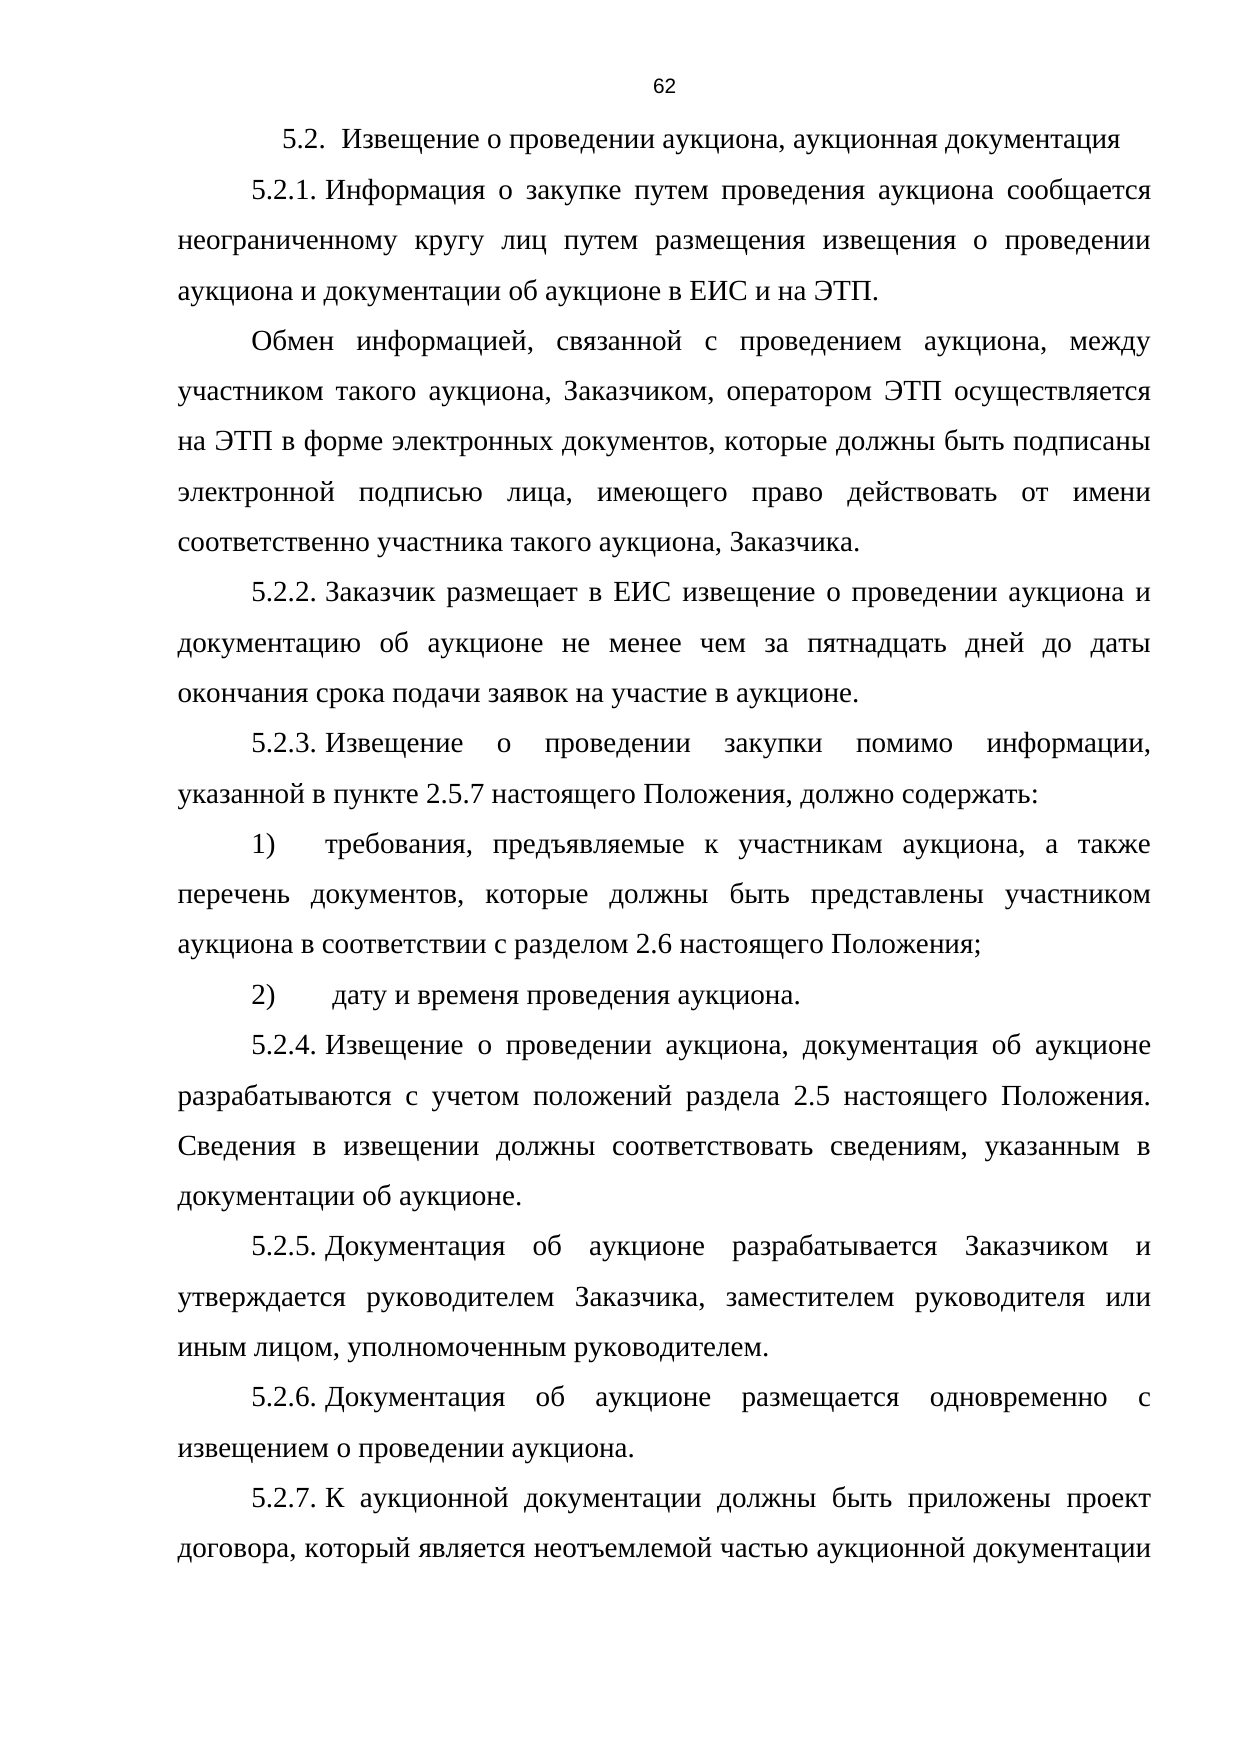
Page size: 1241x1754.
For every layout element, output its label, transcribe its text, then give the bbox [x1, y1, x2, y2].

list Информация о закупке путем проведения аукциона сообщается неограниченному кругу лиц путем размещения извещения о проведении аукциона и документации об аукционе в ЕИС и на ЭТП. [177, 172, 1152, 306]
list Заказчик размещает в ЕИС извещение о проведении аукциона и документацию об аукционе не менее чем за пятнадцать дней до даты окончания срока подачи заявок на участие в аукционе. [177, 574, 1152, 709]
list Извещение о проведении закупки помимо информации, указанной в пункте 2.5.7 настоящего Положения, должно содержать: [177, 725, 1152, 809]
list Документация об аукционе размещается одновременно с извещением о проведении аукциона. [177, 1379, 1152, 1463]
list требования, предъявляемые к участникам аукциона, а также перечень документов, которые должны быть представлены участником аукциона в соответствии с разделом 2.6 настоящего Положения; [177, 826, 1152, 960]
list Извещение о проведении аукциона, аукционная документация [177, 122, 1152, 155]
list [177, 1480, 1152, 1564]
list Извещение о проведении аукциона, документация об аукционе разрабатываются с учетом положений раздела 2.5 настоящего Положения. Сведения в извещении должны соответствовать сведениям, указанным в документации об аукционе. [177, 1027, 1152, 1212]
list дату и временя проведения аукциона. [177, 977, 1152, 1011]
list Документация об аукционе разрабатывается Заказчиком и утверждается руководителем Заказчика, заместителем руководителя или иным лицом, уполномоченным руководителем. [177, 1228, 1152, 1363]
text Обмен информацией, связанной с проведением аукциона, между участником такого аукциона, Заказчиком, оператором ЭТП осуществляется на ЭТП в форме электронных документов, которые должны быть подписаны электронной подписью лица, имеющего право действовать от имени соответственно участника такого аукциона, Заказчика. [177, 323, 1152, 558]
